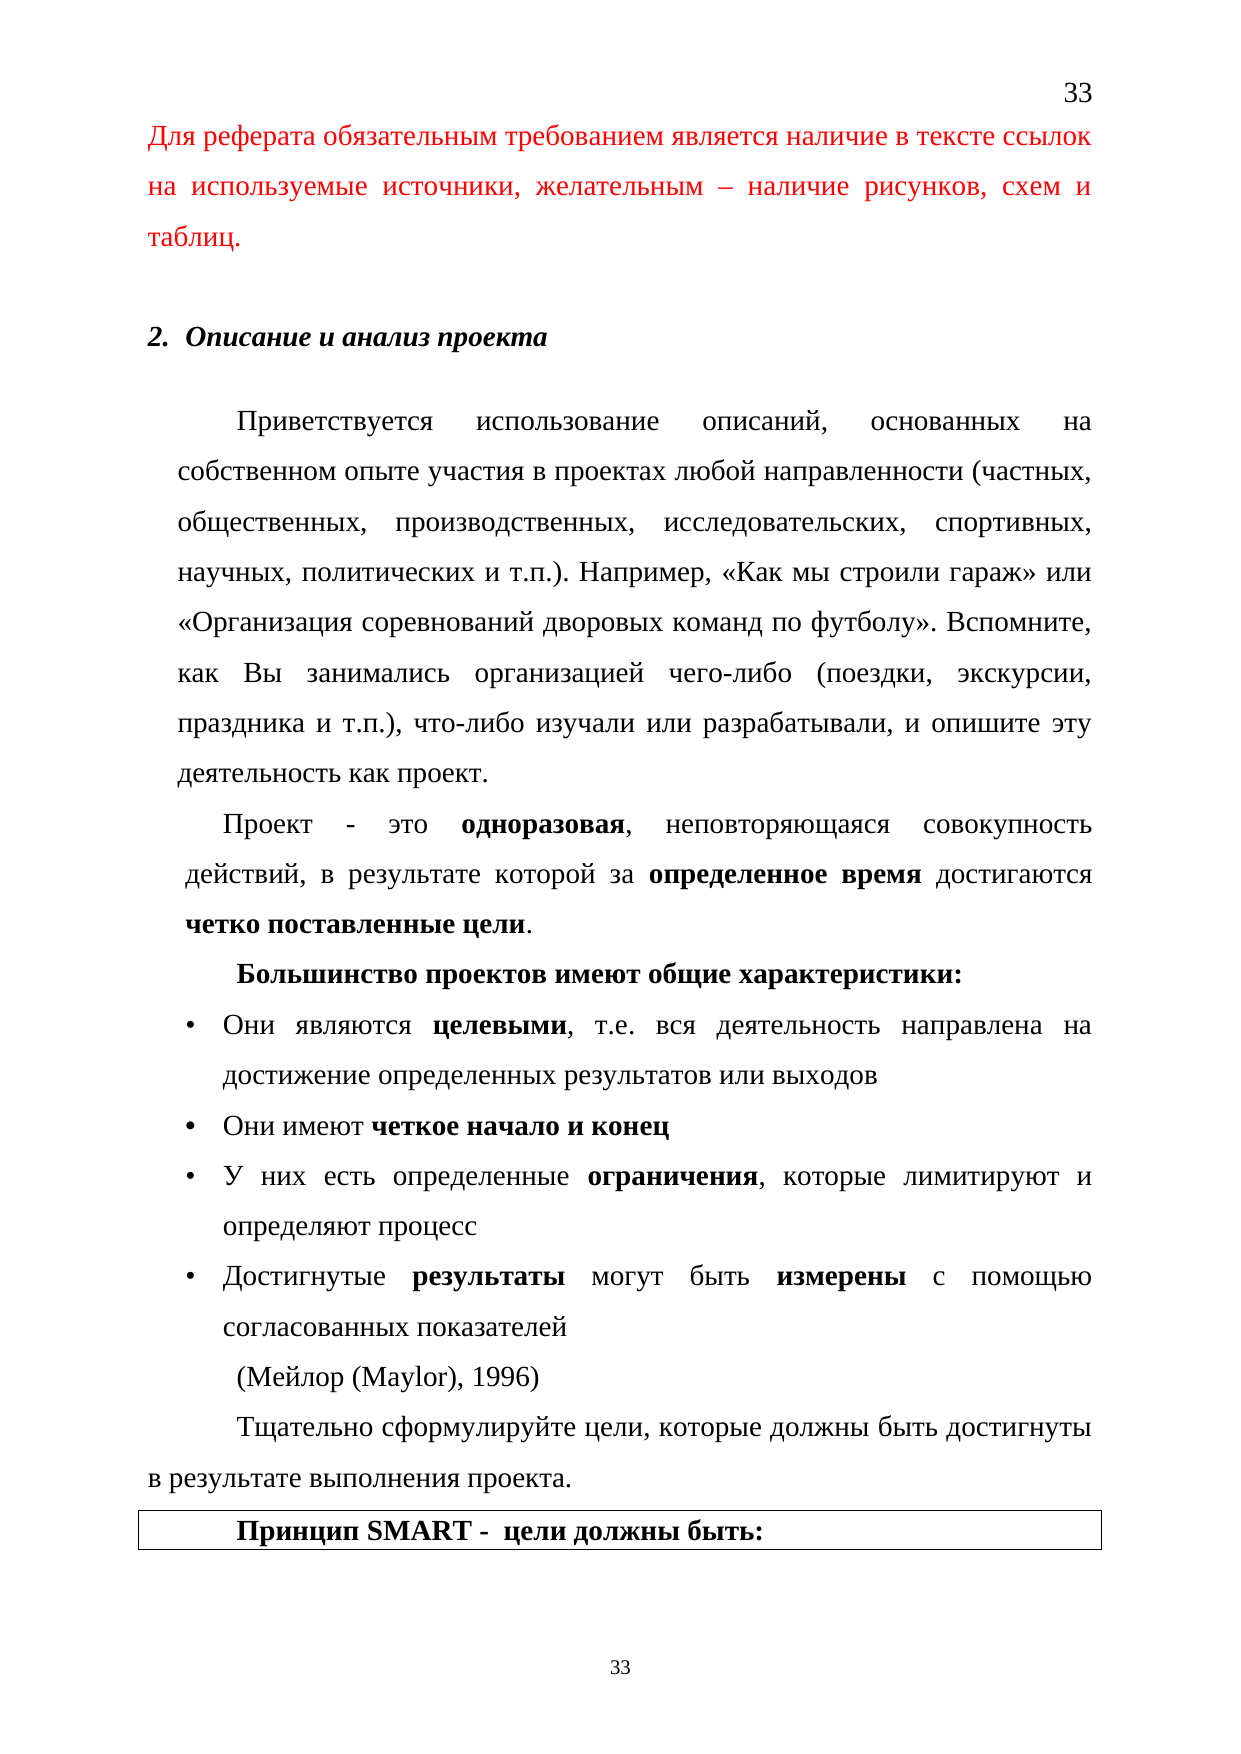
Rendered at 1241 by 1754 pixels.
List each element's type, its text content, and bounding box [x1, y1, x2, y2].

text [148, 118, 1092, 252]
text Большинство проектов имеют общие характеристики: [148, 957, 1092, 990]
text Тщательно сформулируйте цели, которые должны быть достигнуты в результате выполнения проекта. [148, 1409, 1092, 1493]
list У них есть определенные ограничения, которые лимитируют и определяют процесс [185, 1158, 1092, 1242]
text (Мейлор (Maylor), 1996) [148, 1359, 1092, 1393]
list Описание и анализ проекта [148, 319, 1092, 353]
text Проект - это одноразовая, неповторяющаяся совокупность действий, в результате которой за определенное время достигаются четко поставленные цели. [185, 806, 1092, 940]
list Они являются целевыми, т.е. вся деятельность направлена на достижение определенных результатов или выходов [185, 1007, 1092, 1091]
text Приветствуется использование описаний, основанных на собственном опыте участия в проектах любой направленности (частных, общественных, производственных, исследовательских, спортивных, научных, политических и т.п.). Например, «Как мы строили гараж» или «Организация соревнований дворовых команд по футболу». Вспомните, как Вы занимались организацией чего-либо (поездки, экскурсии, праздника и т.п.), что-либо изучали или разрабатывали, и опишите эту деятельность как проект. [177, 403, 1092, 789]
list Они имеют четкое начало и конец [185, 1108, 1092, 1141]
list Достигнутые результаты могут быть измерены с помощью согласованных показателей [185, 1258, 1092, 1342]
text Принцип SMART - цели должны быть: [139, 1511, 1101, 1549]
